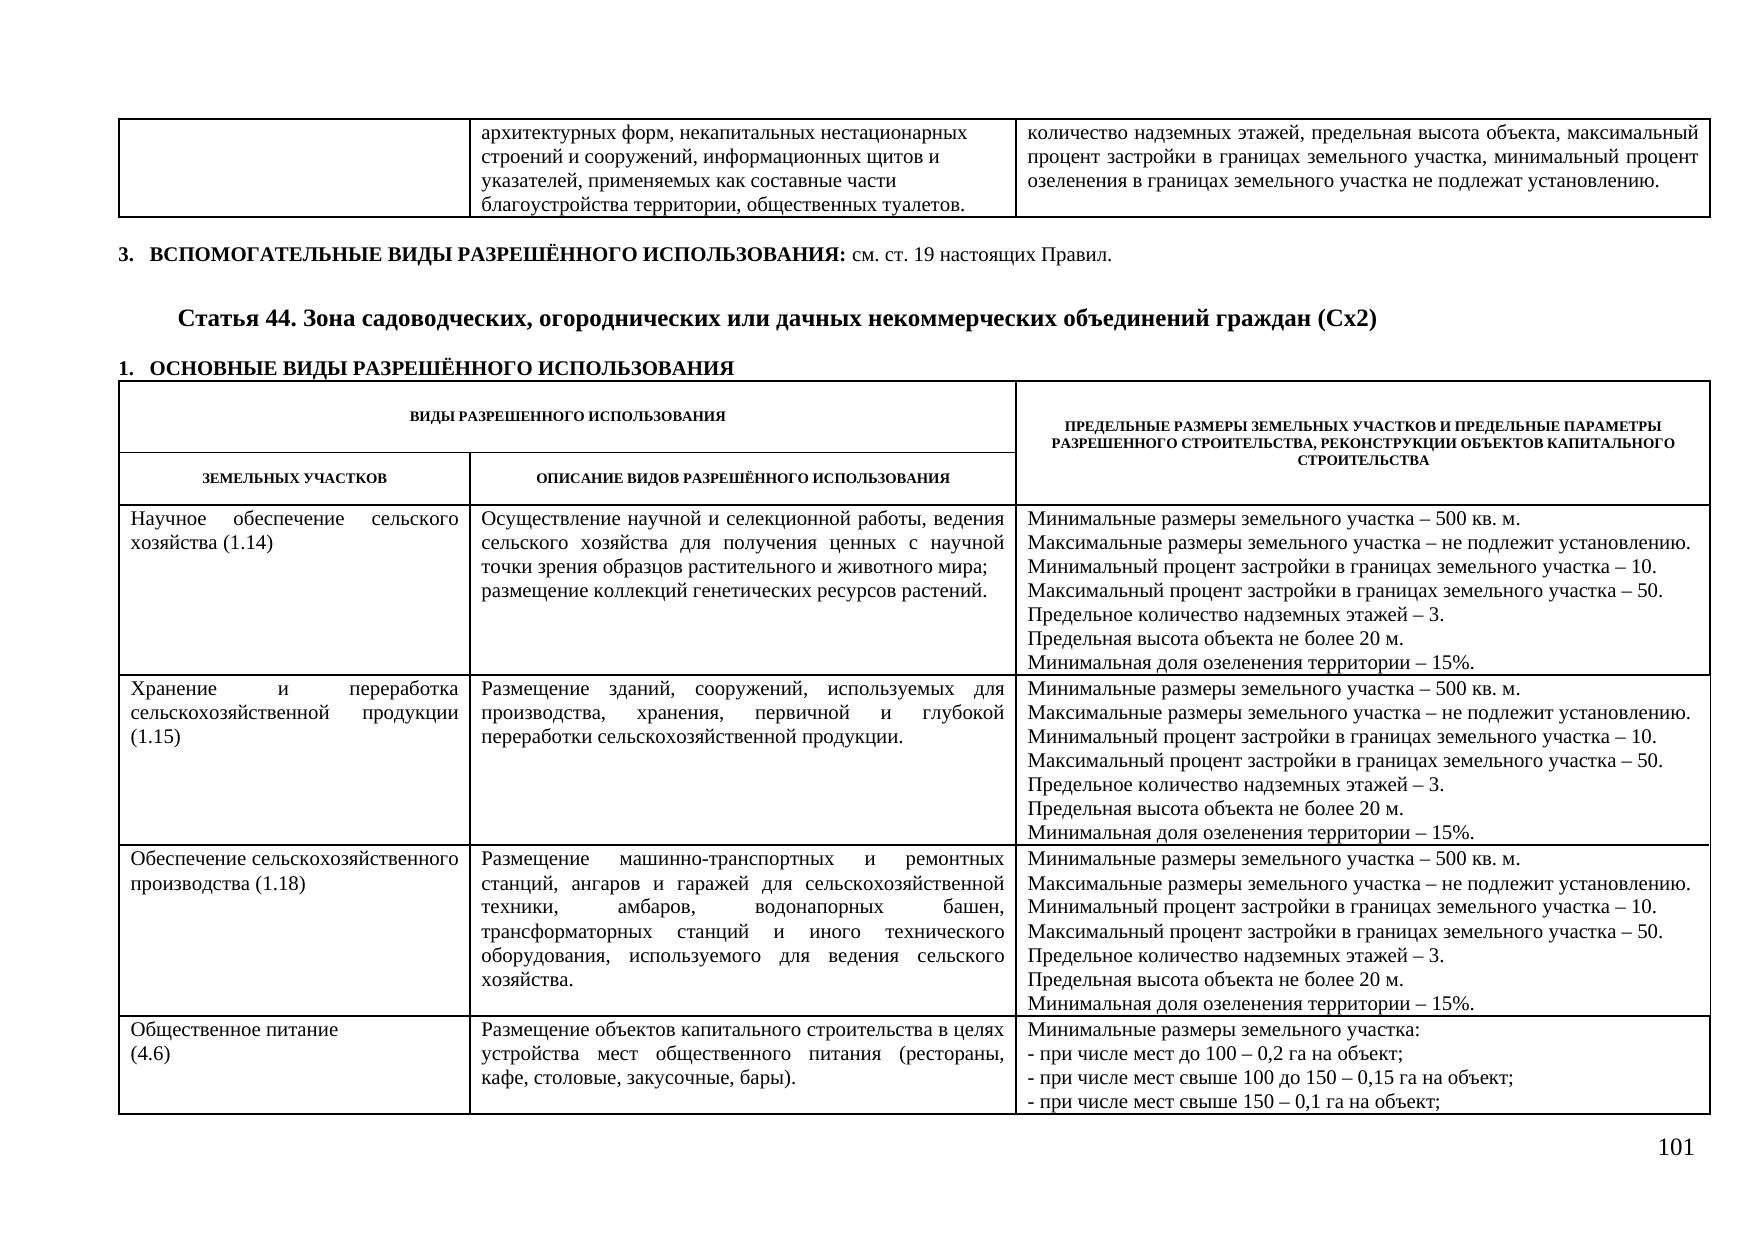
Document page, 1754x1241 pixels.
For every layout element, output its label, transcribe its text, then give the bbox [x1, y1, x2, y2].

table_cell Размещение машинно-транспортных и ремонтных станций, ангаров и гаражей для сельскохозяйственной техники, амбаров, водонапорных башен, трансформаторных станций и иного технического оборудования, используемого для ведения сельского хозяйства. [471, 846, 1015, 1015]
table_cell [1017, 120, 1709, 216]
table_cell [1017, 1017, 1709, 1113]
table_cell Осуществление научной и селекционной работы, ведения сельского хозяйства для получения ценных с научной точки зрения образцов растительного и животного мира; размещение коллекций генетических ресурсов растений. [471, 506, 1015, 674]
text 1. ОСНОВНЫЕ ВИДЫ РАЗРЕШЁННОГО ИСПОЛЬЗОВАНИЯ [118, 356, 1695, 379]
table_cell ЗЕМЕЛЬНЫХ УЧАСТКОВ [120, 453, 469, 504]
table_cell Размещение зданий, сооружений, используемых для производства, хранения, первичной и глубокой переработки сельскохозяйственной продукции. [471, 676, 1015, 844]
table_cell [120, 1017, 469, 1113]
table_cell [471, 1017, 1015, 1113]
table_cell Хранение и переработка сельскохозяйственной продукции (1.15) [120, 676, 469, 844]
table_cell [471, 120, 1015, 216]
table_cell Научное обеспечение сельского хозяйства (1.14) [120, 506, 469, 674]
table_header ПРЕДЕЛЬНЫЕ РАЗМЕРЫ ЗЕМЕЛЬНЫХ УЧАСТКОВ И ПРЕДЕЛЬНЫЕ ПАРАМЕТРЫ РАЗРЕШЕННОГО СТРОИТЕЛЬСТВА, РЕКОНСТРУКЦИИ ОБЪЕКТОВ КАПИТАЛЬНОГО СТРОИТЕЛЬСТВА [1017, 382, 1709, 504]
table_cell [120, 120, 469, 216]
subtitle Статья 44. Зона садоводческих, огороднических или дачных некоммерческих объединений граждан (Сх2) [118, 303, 1695, 331]
table_cell ОПИСАНИЕ ВИДОВ РАЗРЕШЁННОГО ИСПОЛЬЗОВАНИЯ [471, 453, 1015, 504]
text 3. ВСПОМОГАТЕЛЬНЫЕ ВИДЫ РАЗРЕШЁННОГО ИСПОЛЬЗОВАНИЯ: см. ст. 19 настоящих Правил. [118, 242, 1695, 266]
table_cell Обеспечение сельскохозяйственного производства (1.18) [120, 846, 469, 1015]
table_header ВИДЫ РАЗРЕШЕННОГО ИСПОЛЬЗОВАНИЯ [120, 382, 1015, 452]
